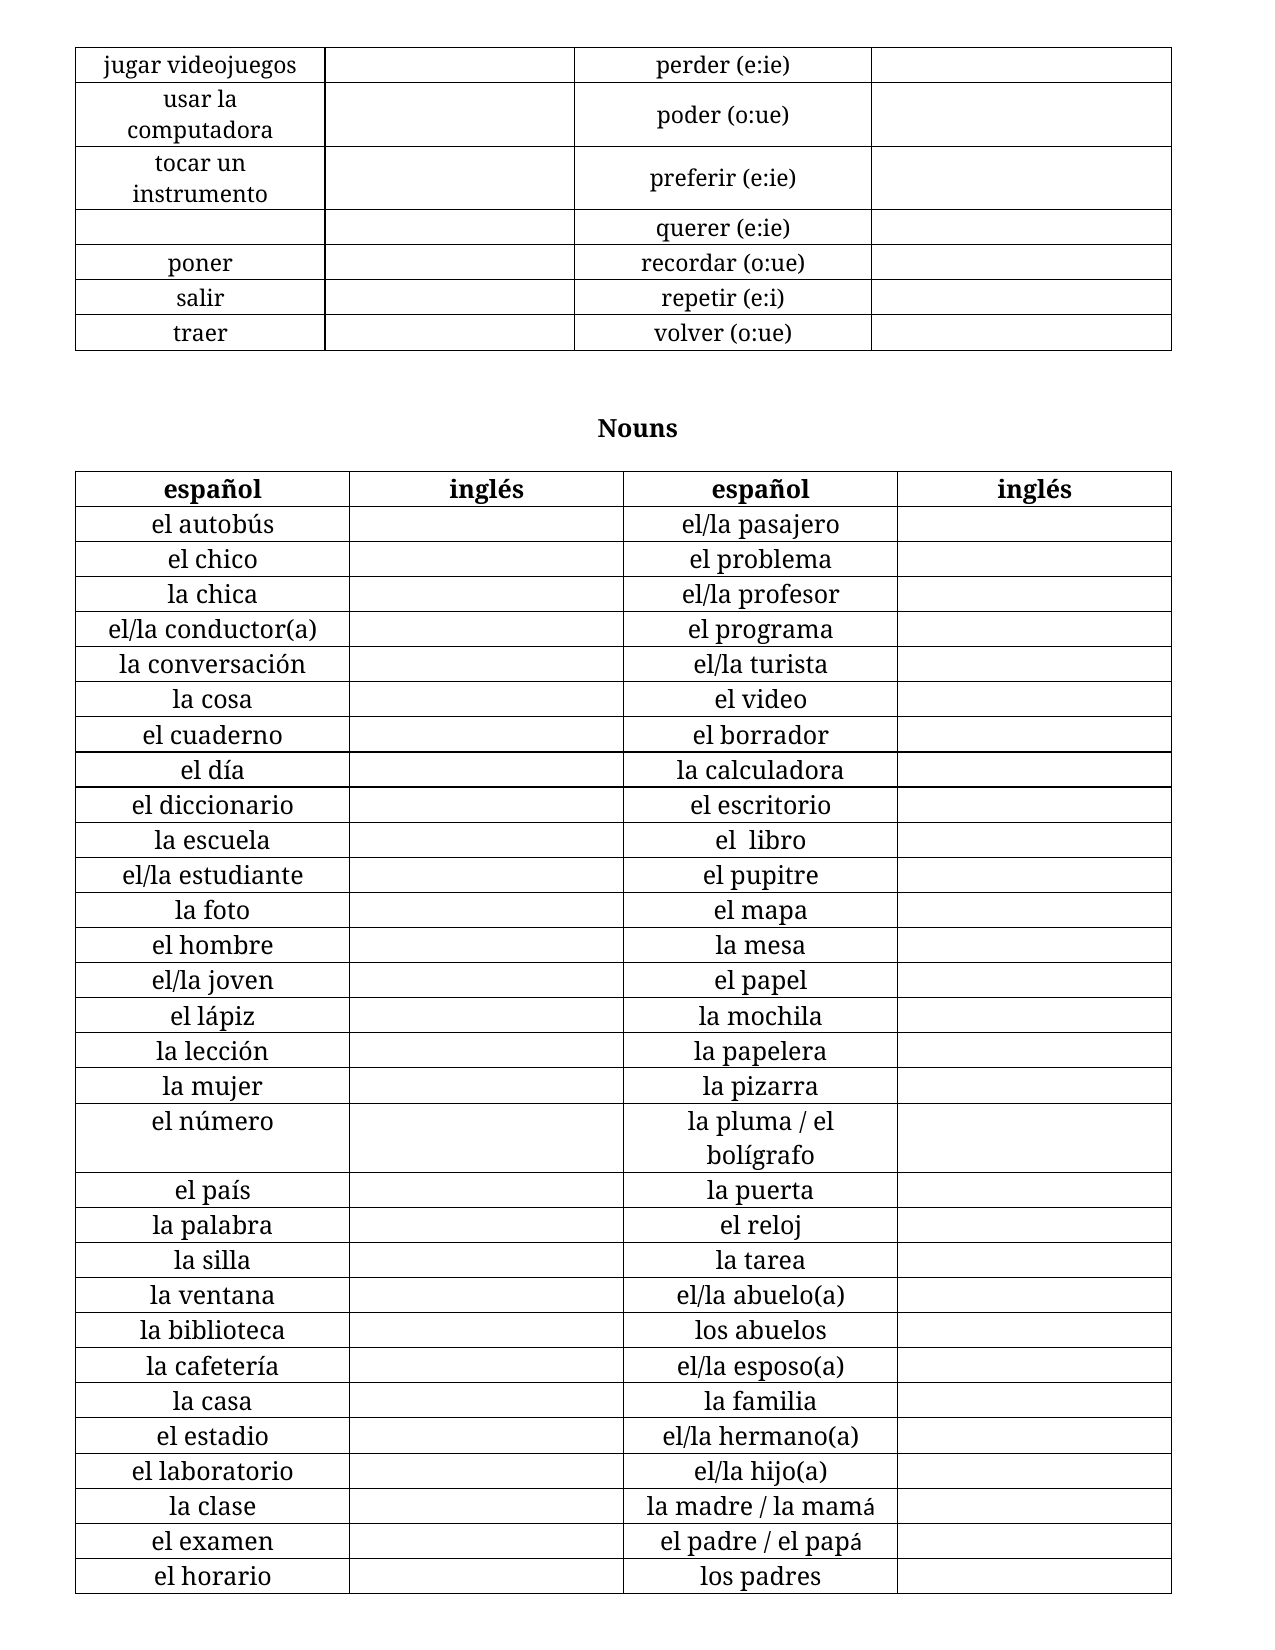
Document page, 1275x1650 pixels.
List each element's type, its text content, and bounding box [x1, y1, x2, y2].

table_cell [872, 48, 1171, 82]
table_cell [898, 858, 1171, 892]
table_cell la cosa [76, 682, 349, 716]
table_cell [898, 1278, 1171, 1312]
table_cell [898, 1173, 1171, 1207]
table_cell [350, 1489, 623, 1523]
table_cell [350, 1454, 623, 1487]
table_cell la foto [76, 893, 349, 927]
table_cell [898, 823, 1171, 857]
table_cell [898, 1033, 1171, 1067]
table_cell el chico [76, 542, 349, 576]
table_header inglés [350, 472, 623, 506]
table_cell la cafetería [76, 1348, 349, 1382]
table_cell la tarea [624, 1243, 897, 1277]
table_cell la puerta [624, 1173, 897, 1207]
table_cell [76, 210, 324, 244]
table_cell [898, 1383, 1171, 1417]
table_cell [350, 612, 623, 646]
table_cell [898, 788, 1171, 822]
table_cell [872, 147, 1171, 209]
table_cell la familia [624, 1383, 897, 1417]
table_cell el/la hermano(a) [624, 1418, 897, 1452]
table_cell la mesa [624, 928, 897, 962]
table_cell el/la abuelo(a) [624, 1278, 897, 1312]
table_cell el número [76, 1104, 349, 1172]
table_cell el/la joven [76, 963, 349, 997]
table_cell la silla [76, 1243, 349, 1277]
table_cell [898, 507, 1171, 541]
table_cell [350, 1559, 623, 1593]
table_cell [898, 682, 1171, 716]
table_cell [350, 998, 623, 1032]
table_cell el borrador [624, 717, 897, 751]
table_cell [326, 210, 574, 244]
table_cell los padres [624, 1559, 897, 1593]
table_cell el/la conductor(a) [76, 612, 349, 646]
table_cell el libro [624, 823, 897, 857]
table_cell la mochila [624, 998, 897, 1032]
table_cell el pupitre [624, 858, 897, 892]
table_cell [350, 507, 623, 541]
table_cell [898, 1418, 1171, 1452]
table_cell [350, 928, 623, 962]
table_cell [898, 647, 1171, 681]
table_cell [350, 963, 623, 997]
table_cell [898, 1068, 1171, 1102]
table_cell [350, 1278, 623, 1312]
table_cell recordar (o:ue) [575, 245, 871, 279]
table_cell [326, 147, 574, 209]
table_cell [898, 1104, 1171, 1172]
table_cell [898, 717, 1171, 751]
table_cell el/la turista [624, 647, 897, 681]
table_cell el reloj [624, 1208, 897, 1242]
table_cell el diccionario [76, 788, 349, 822]
table_header español [624, 472, 897, 506]
table_cell [898, 1524, 1171, 1558]
table_cell el día [76, 753, 349, 786]
table_cell el programa [624, 612, 897, 646]
table_cell [898, 1348, 1171, 1382]
table_cell [872, 245, 1171, 279]
table_cell la madre / la mamá [624, 1489, 897, 1523]
table_cell la calculadora [624, 753, 897, 786]
table_cell [350, 1243, 623, 1277]
table_cell poner [76, 245, 324, 279]
text Nouns [75, 411, 1200, 444]
table_cell [898, 998, 1171, 1032]
table_cell [350, 823, 623, 857]
table_cell el/la pasajero [624, 507, 897, 541]
table_cell [898, 1559, 1171, 1593]
table_cell [350, 1033, 623, 1067]
table_cell el video [624, 682, 897, 716]
table_cell preferir (e:ie) [575, 147, 871, 209]
table_cell la pluma / el bolígrafo [624, 1104, 897, 1172]
table_cell [872, 280, 1171, 314]
table_cell el autobús [76, 507, 349, 541]
table_cell el problema [624, 542, 897, 576]
table_cell [350, 1383, 623, 1417]
table_cell repetir (e:i) [575, 280, 871, 314]
table_cell jugar videojuegos [76, 48, 324, 82]
table_cell [898, 1313, 1171, 1347]
table_cell [350, 1348, 623, 1382]
table_cell [872, 315, 1171, 349]
table_cell [350, 647, 623, 681]
table_cell la pizarra [624, 1068, 897, 1102]
table_cell [898, 753, 1171, 786]
table_cell [350, 682, 623, 716]
table_cell el escritorio [624, 788, 897, 822]
table_cell el/la esposo(a) [624, 1348, 897, 1382]
table_cell [898, 612, 1171, 646]
table_cell querer (e:ie) [575, 210, 871, 244]
table_cell [350, 893, 623, 927]
table_cell [350, 1418, 623, 1452]
table_cell [350, 577, 623, 611]
table_cell el/la estudiante [76, 858, 349, 892]
table_cell [326, 48, 574, 82]
table_cell la casa [76, 1383, 349, 1417]
table_cell la mujer [76, 1068, 349, 1102]
table_cell [350, 542, 623, 576]
table_cell el país [76, 1173, 349, 1207]
table_cell [898, 963, 1171, 997]
table_header inglés [898, 472, 1171, 506]
table_cell [350, 1104, 623, 1172]
table_cell la palabra [76, 1208, 349, 1242]
table_cell [350, 858, 623, 892]
table_cell [350, 1173, 623, 1207]
table_cell la clase [76, 1489, 349, 1523]
table_cell el laboratorio [76, 1454, 349, 1487]
table_cell la lección [76, 1033, 349, 1067]
table_cell el padre / el papá [624, 1524, 897, 1558]
table_header español [76, 472, 349, 506]
table_cell [350, 788, 623, 822]
table_cell [326, 245, 574, 279]
table_cell salir [76, 280, 324, 314]
table_cell el/la hijo(a) [624, 1454, 897, 1487]
table_cell [326, 315, 574, 349]
table_cell [898, 1243, 1171, 1277]
table_cell la papelera [624, 1033, 897, 1067]
table_cell [350, 1068, 623, 1102]
table_cell el lápiz [76, 998, 349, 1032]
table_cell el mapa [624, 893, 897, 927]
table_cell la biblioteca [76, 1313, 349, 1347]
table_cell [350, 717, 623, 751]
table_cell [898, 542, 1171, 576]
table_cell traer [76, 315, 324, 349]
table_cell [350, 1208, 623, 1242]
table_cell [350, 753, 623, 786]
table_cell [350, 1524, 623, 1558]
table_cell volver (o:ue) [575, 315, 871, 349]
table_cell el papel [624, 963, 897, 997]
table_cell [872, 210, 1171, 244]
table_cell la escuela [76, 823, 349, 857]
table_cell los abuelos [624, 1313, 897, 1347]
table_cell [326, 280, 574, 314]
table_cell tocar un instrumento [76, 147, 324, 209]
table_cell usar la computadora [76, 83, 324, 146]
table_cell [898, 893, 1171, 927]
table_cell [898, 1489, 1171, 1523]
table_cell [350, 1313, 623, 1347]
table_cell el/la profesor [624, 577, 897, 611]
table_cell [898, 1454, 1171, 1487]
table_cell perder (e:ie) [575, 48, 871, 82]
table_cell el horario [76, 1559, 349, 1593]
table_cell [326, 83, 574, 146]
table_cell el hombre [76, 928, 349, 962]
table_cell el examen [76, 1524, 349, 1558]
table_cell [898, 1208, 1171, 1242]
table_cell [898, 928, 1171, 962]
table_cell el cuaderno [76, 717, 349, 751]
table_cell poder (o:ue) [575, 83, 871, 146]
table_cell la conversación [76, 647, 349, 681]
table_cell [898, 577, 1171, 611]
table_cell [872, 83, 1171, 146]
table_cell la ventana [76, 1278, 349, 1312]
table_cell el estadio [76, 1418, 349, 1452]
table_cell la chica [76, 577, 349, 611]
